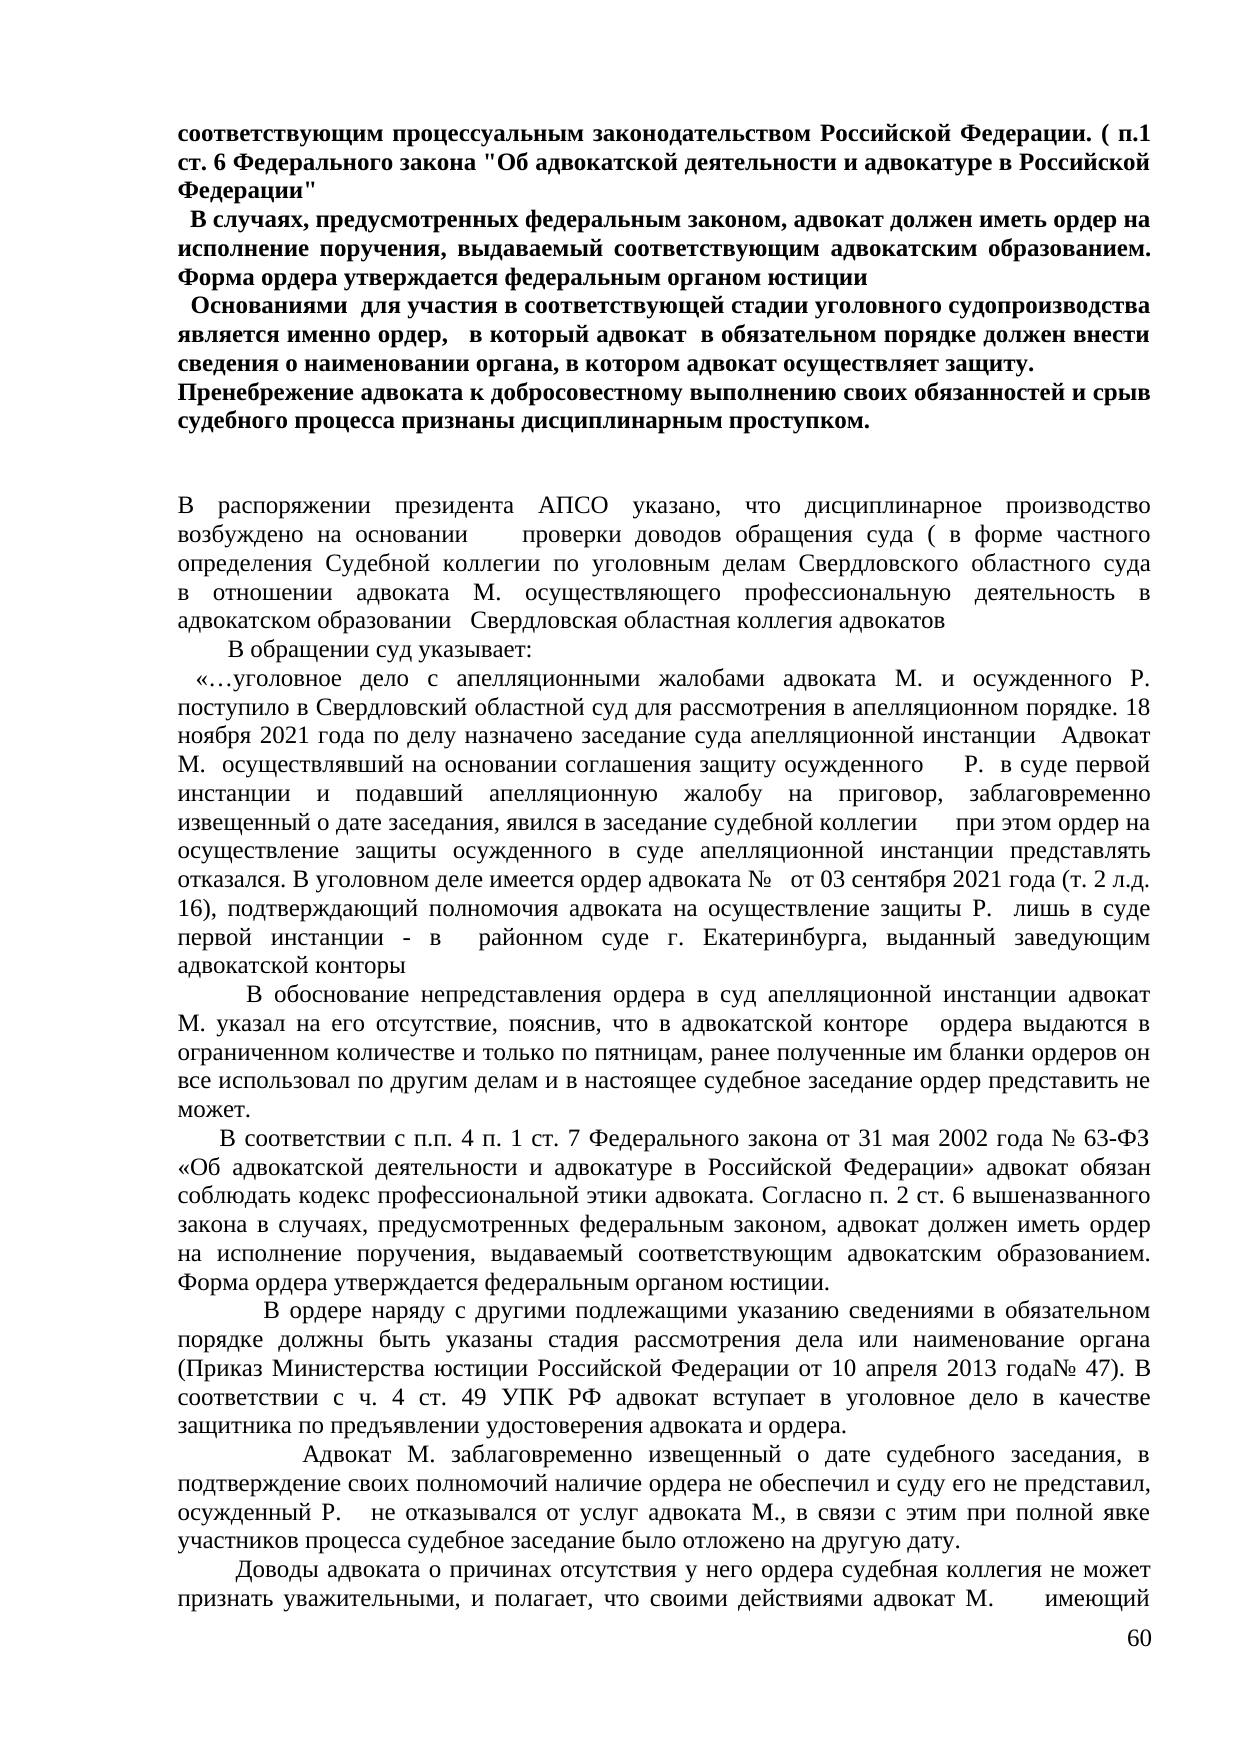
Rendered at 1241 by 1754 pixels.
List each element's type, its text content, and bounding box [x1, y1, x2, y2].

text В ордере наряду с другими подлежащими указанию сведениями в обязательном порядке должны быть указаны стадия рассмотрения дела или наименование органа (Приказ Министерства юстиции Российской Федерации от 10 апреля 2013 года№ 47). В соответствии с ч. 4 ст. 49 УПК РФ адвокат вступает в уголовное дело в качестве защитника по предъявлении удостоверения адвоката и ордера. [177, 1295, 1152, 1439]
text В распоряжении президента АПСО указано, что дисциплинарное производство возбуждено на основании проверки доводов обращения суда ( в форме частного определения Судебной коллегии по уголовным делам Свердловского областного суда в отношении адвоката М. осуществляющего профессиональную деятельность в адвокатском образовании Свердловская областная коллегия адвокатов [177, 490, 1152, 634]
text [177, 1554, 1152, 1612]
text В случаях, предусмотренных федеральным законом, адвокат должен иметь ордер на исполнение поручения, выдаваемый соответствующим адвокатским образованием. Форма ордера утверждается федеральным органом юстиции [177, 204, 1152, 291]
text В обращении суд указывает: [177, 634, 1152, 663]
text «…уголовное дело с апелляционными жалобами адвоката М. и осужденного Р. поступило в Свердловский областной суд для рассмотрения в апелляционном порядке. 18 ноября 2021 года по делу назначено заседание суда апелляционной инстанции Адвокат М. осуществлявший на основании соглашения защиту осужденного Р. в суде первой инстанции и подавший апелляционную жалобу на приговор, заблаговременно извещенный о дате заседания, явился в заседание судебной коллегии при этом ордер на осуществление защиты осужденного в суде апелляционной инстанции представлять отказался. В уголовном деле имеется ордер адвоката № от 03 сентября 2021 года (т. 2 л.д. 16), подтверждающий полномочия адвоката на осуществление защиты Р. лишь в суде первой инстанции - в районном суде г. Екатеринбурга, выданный заведующим адвокатской конторы [177, 663, 1152, 979]
text В обоснование непредставления ордера в суд апелляционной инстанции адвокат М. указал на его отсутствие, пояснив, что в адвокатской конторе ордера выдаются в ограниченном количестве и только по пятницам, ранее полученные им бланки ордеров он все использовал по другим делам и в настоящее судебное заседание ордер представить не может. [177, 979, 1152, 1123]
text В соответствии с п.п. 4 п. 1 ст. 7 Федерального закона от 31 мая 2002 года № 63-ФЗ «Об адвокатской деятельности и адвокатуре в Российской Федерации» адвокат обязан соблюдать кодекс профессиональной этики адвоката. Согласно п. 2 ст. 6 вышеназванного закона в случаях, предусмотренных федеральным законом, адвокат должен иметь ордер на исполнение поручения, выдаваемый соответствующим адвокатским образованием. Форма ордера утверждается федеральным органом юстиции. [177, 1123, 1152, 1295]
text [177, 118, 1152, 204]
text Основаниями для участия в соответствующей стадии уголовного судопроизводства является именно ордер, в который адвокат в обязательном порядке должен внести сведения о наименовании органа, в котором адвокат осуществляет защиту. [177, 291, 1152, 377]
text Адвокат М. заблаговременно извещенный о дате судебного заседания, в подтверждение своих полномочий наличие ордера не обеспечил и суду его не представил, осужденный Р. не отказывался от услуг адвоката М., в связи с этим при полной явке участников процесса судебное заседание было отложено на другую дату. [177, 1439, 1152, 1554]
text Пренебрежение адвоката к добросовестному выполнению своих обязанностей и срыв судебного процесса признаны дисциплинарным проступком. [177, 377, 1152, 434]
